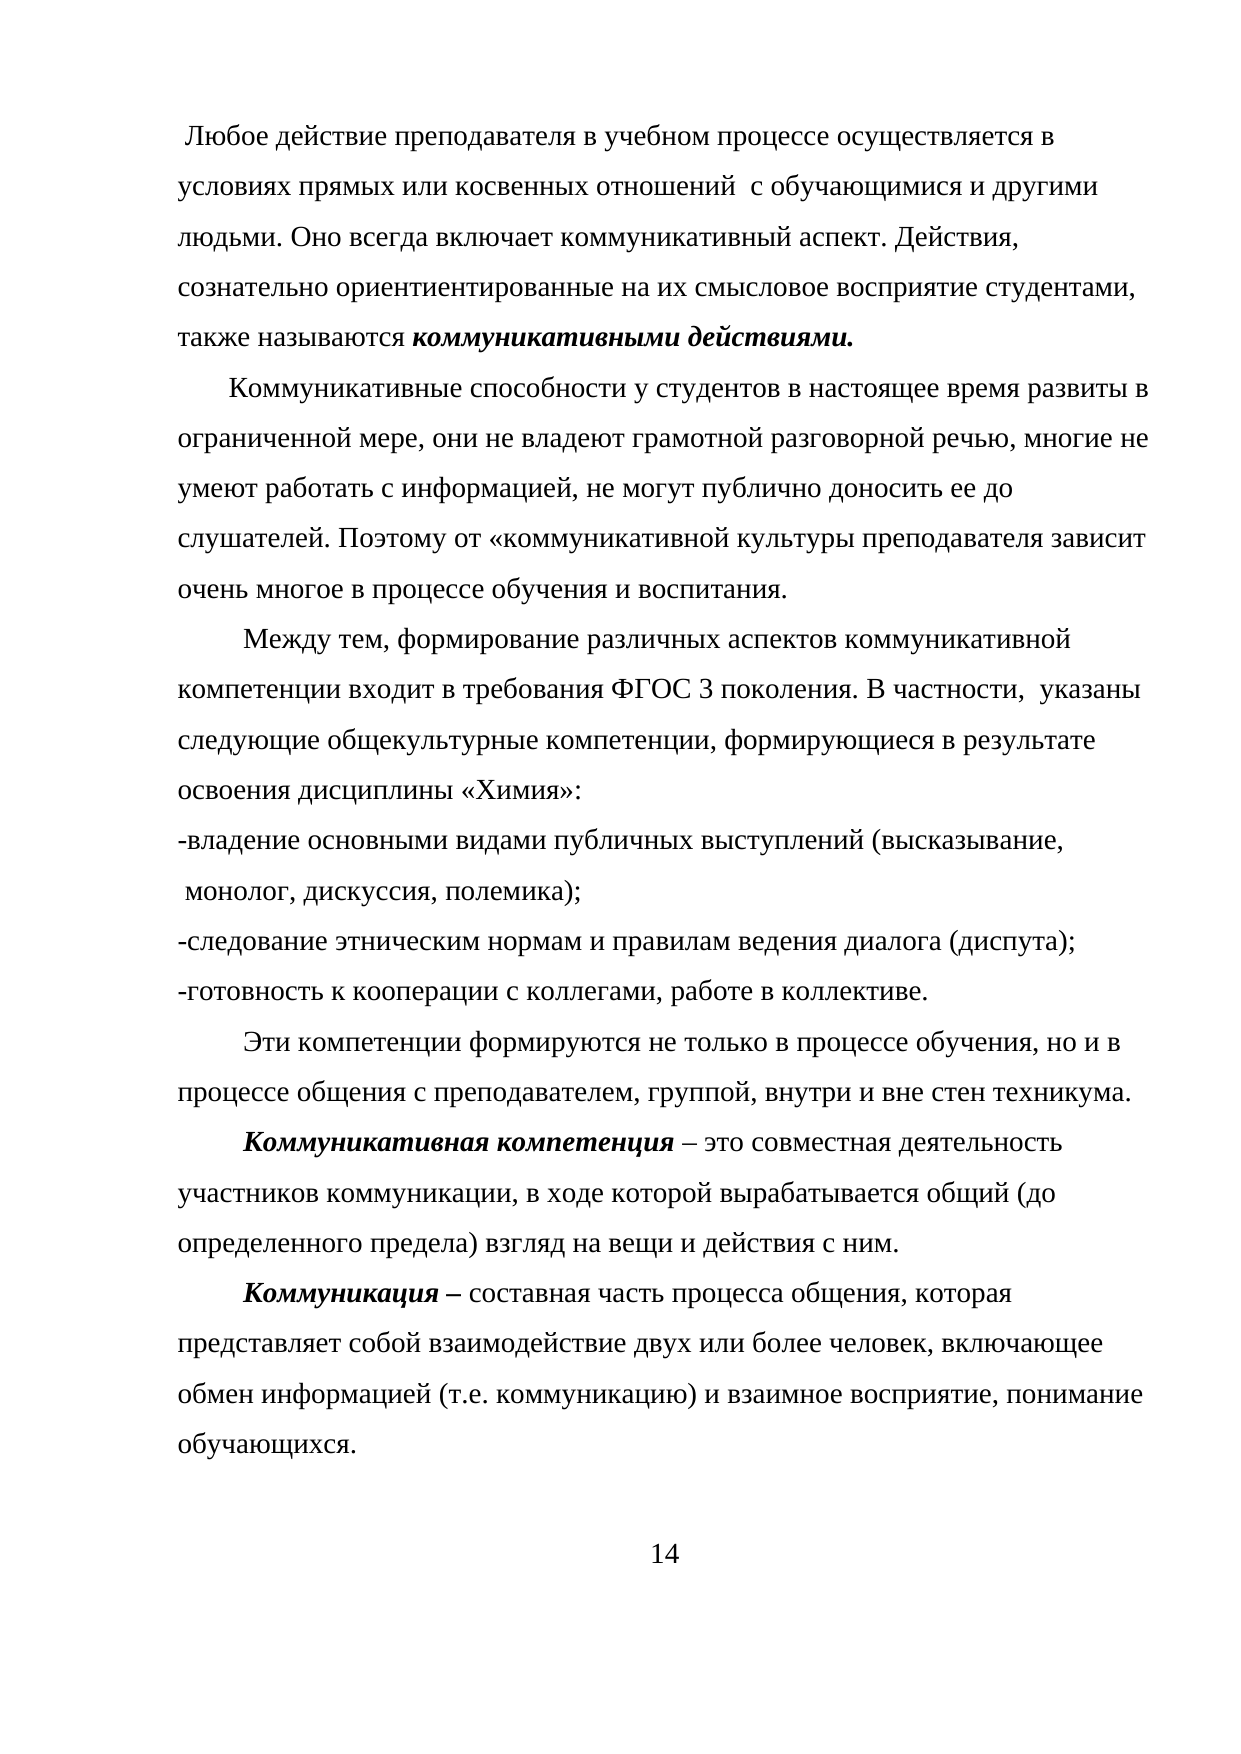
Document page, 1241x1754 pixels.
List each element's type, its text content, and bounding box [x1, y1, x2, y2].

text -следование этническим нормам и правилам ведения диалога (диспута); [177, 923, 1152, 957]
text Между тем, формирование различных аспектов коммуникативной компетенции входит в требования ФГОС 3 поколения. В частности, указаны следующие общекультурные компетенции, формирующиеся в результате освоения дисциплины «Химия»: [177, 621, 1152, 806]
text Коммуникативная компетенция – это совместная деятельность участников коммуникации, в ходе которой вырабатывается общий (до определенного предела) взгляд на вещи и действия с ним. [177, 1124, 1152, 1258]
text монолог, дискуссия, полемика); [177, 873, 1152, 906]
text Коммуникативные способности у студентов в настоящее время развиты в ограниченной мере, они не владеют грамотной разговорной речью, многие не умеют работать с информацией, не могут публично доносить ее до слушателей. Поэтому от «коммуникативной культуры преподавателя зависит очень многое в процессе обучения и воспитания. [177, 370, 1152, 604]
text Любое действие преподавателя в учебном процессе осуществляется в условиях прямых или косвенных отношений с обучающимися и другими людьми. Оно всегда включает коммуникативный аспект. Действия, сознательно ориентиентированные на их смысловое восприятие студентами, также называются коммуникативными действиями. [177, 118, 1152, 353]
text -готовность к кооперации с коллегами, работе в коллективе. [177, 973, 1152, 1007]
text Эти компетенции формируются не только в процессе обучения, но и в процессе общения с преподавателем, группой, внутри и вне стен техникума. [177, 1024, 1152, 1108]
text -владение основными видами публичных выступлений (высказывание, [177, 822, 1152, 856]
text 14 [177, 1536, 1152, 1569]
text Коммуникация – составная часть процесса общения, которая представляет собой взаимодействие двух или более человек, включающее обмен информацией (т.е. коммуникацию) и взаимное восприятие, понимание обучающихся. [177, 1275, 1152, 1460]
